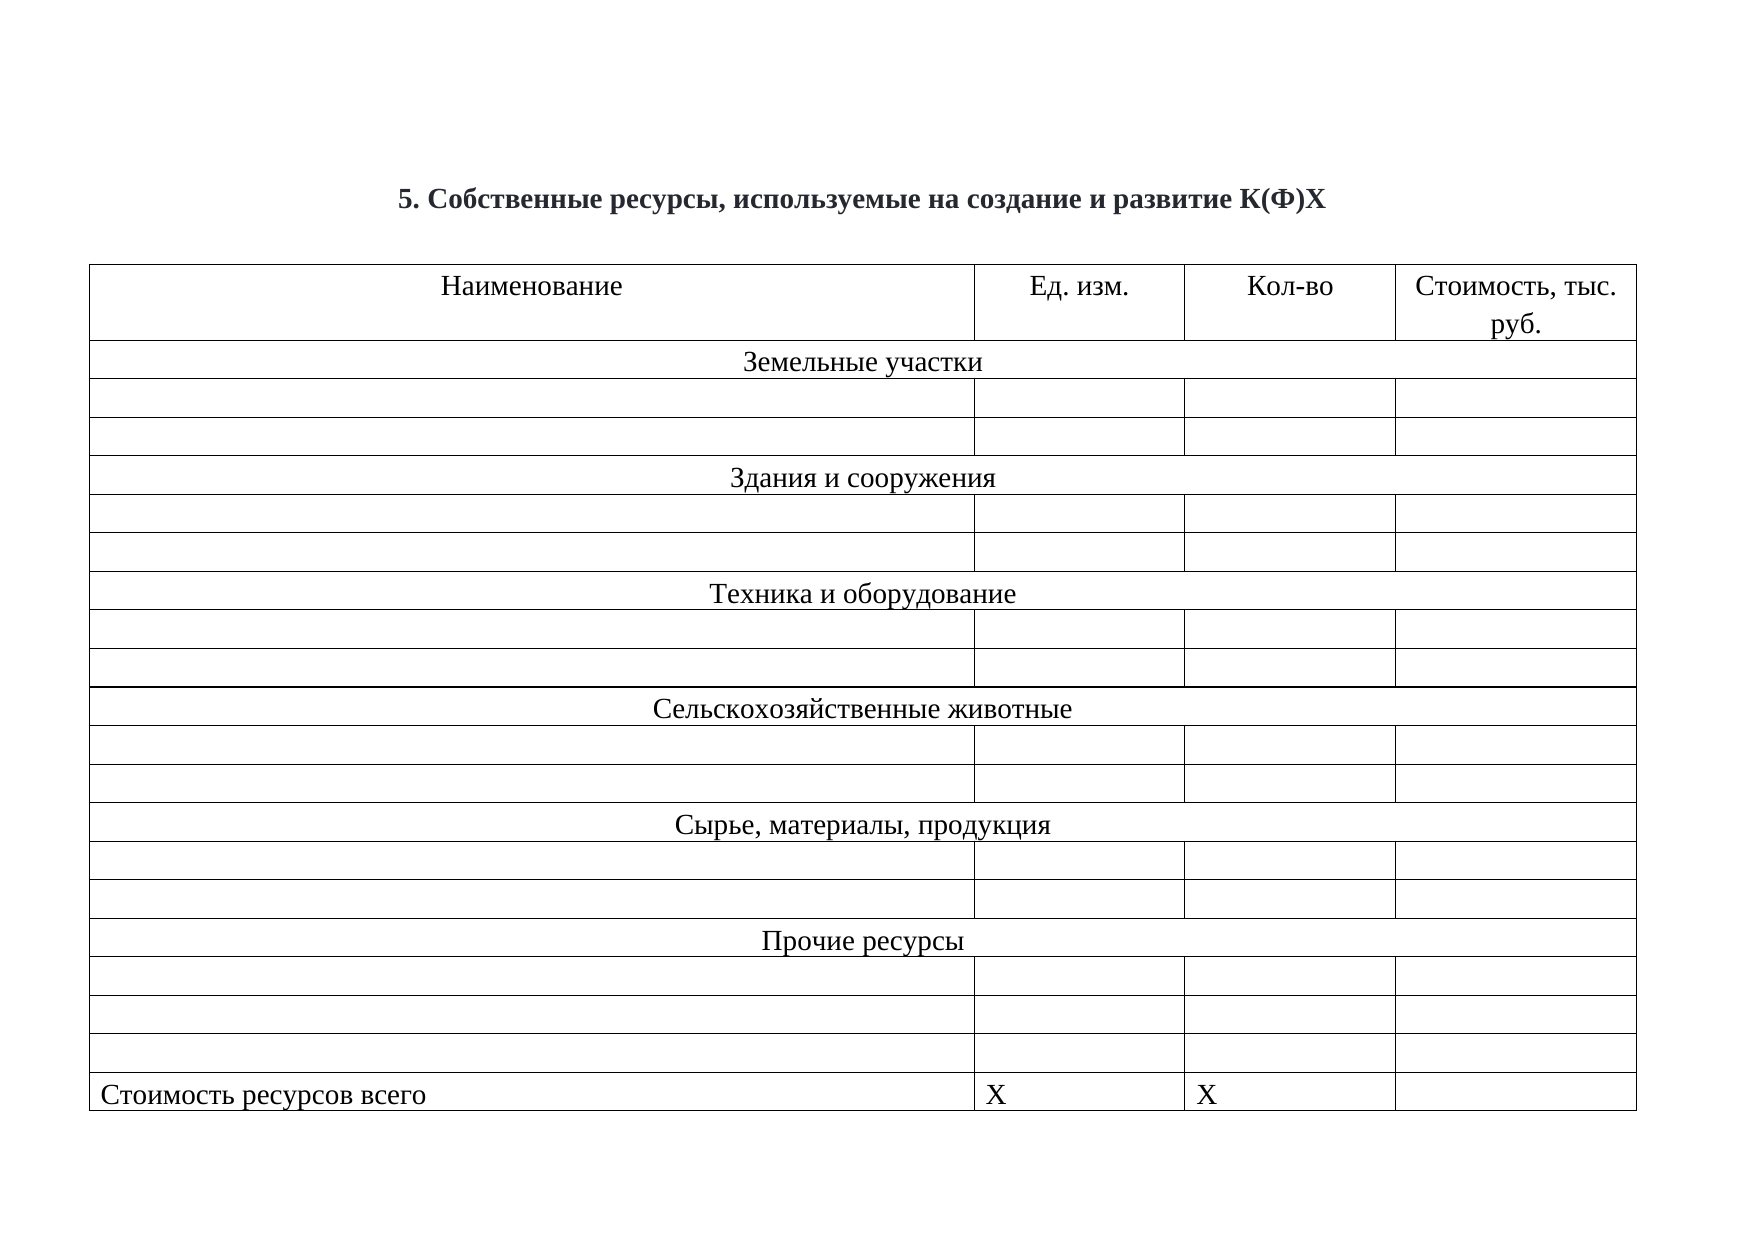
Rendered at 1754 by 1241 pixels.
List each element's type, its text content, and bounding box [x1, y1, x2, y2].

table_cell X [975, 1073, 1184, 1110]
table_cell Здания и сооружения [90, 456, 1636, 494]
table_cell Прочие ресурсы [90, 919, 1636, 956]
table_cell [1185, 1034, 1395, 1072]
table_cell [1396, 495, 1636, 532]
table_cell [90, 533, 974, 571]
table_cell [90, 610, 974, 648]
table_cell [975, 379, 1184, 417]
table_cell [975, 765, 1184, 802]
table_cell [1185, 610, 1395, 648]
table_cell [975, 495, 1184, 532]
table_cell [1185, 957, 1395, 995]
table_cell Сельскохозяйственные животные [90, 688, 1636, 725]
table_cell [1396, 610, 1636, 648]
table_cell [1185, 880, 1395, 918]
table_cell [1185, 726, 1395, 763]
table_header Стоимость, тыс. руб. [1396, 265, 1636, 339]
table_cell [975, 842, 1184, 879]
table_cell [90, 957, 974, 995]
table_cell [975, 1034, 1184, 1072]
table_cell Земельные участки [90, 341, 1636, 378]
table_cell [90, 842, 974, 879]
table_cell [1396, 726, 1636, 763]
table_cell [1185, 996, 1395, 1033]
table_cell [1185, 649, 1395, 686]
table_cell [1396, 1073, 1636, 1110]
table_cell [90, 649, 974, 686]
table_cell [90, 726, 974, 763]
table_cell [1185, 533, 1395, 571]
table_cell [975, 957, 1184, 995]
table_cell [1185, 418, 1395, 455]
table_header Кол-во [1185, 265, 1395, 339]
table_cell [1396, 1034, 1636, 1072]
table_cell [1396, 418, 1636, 455]
table_cell [1185, 495, 1395, 532]
table_cell [975, 726, 1184, 763]
table_cell [975, 996, 1184, 1033]
table_cell [975, 610, 1184, 648]
table_cell [1396, 765, 1636, 802]
table_cell Сырье, материалы, продукция [90, 803, 1636, 841]
table_cell [1396, 996, 1636, 1033]
table_cell [1396, 880, 1636, 918]
table_cell [1396, 842, 1636, 879]
table_cell Техника и оборудование [90, 572, 1636, 609]
table_cell [975, 533, 1184, 571]
table_cell [975, 418, 1184, 455]
table_cell [1396, 533, 1636, 571]
table_header Наименование [90, 265, 974, 339]
table_cell [90, 379, 974, 417]
table_cell [90, 765, 974, 802]
table_cell [1185, 765, 1395, 802]
table_cell [975, 880, 1184, 918]
table_cell [90, 418, 974, 455]
table_cell [975, 649, 1184, 686]
table_cell [1396, 957, 1636, 995]
table_cell [90, 880, 974, 918]
text 5. Собственные ресурсы, используемые на создание и развитие К(Ф)X [89, 177, 1636, 215]
table_cell [1185, 842, 1395, 879]
table_cell [1396, 379, 1636, 417]
table_header Ед. изм. [975, 265, 1184, 339]
table_cell [1185, 379, 1395, 417]
table_cell [1396, 649, 1636, 686]
table_cell X [1185, 1073, 1395, 1110]
table_cell [90, 495, 974, 532]
table_cell [90, 996, 974, 1033]
table_cell Стоимость ресурсов всего [90, 1073, 974, 1110]
table_cell [90, 1034, 974, 1072]
